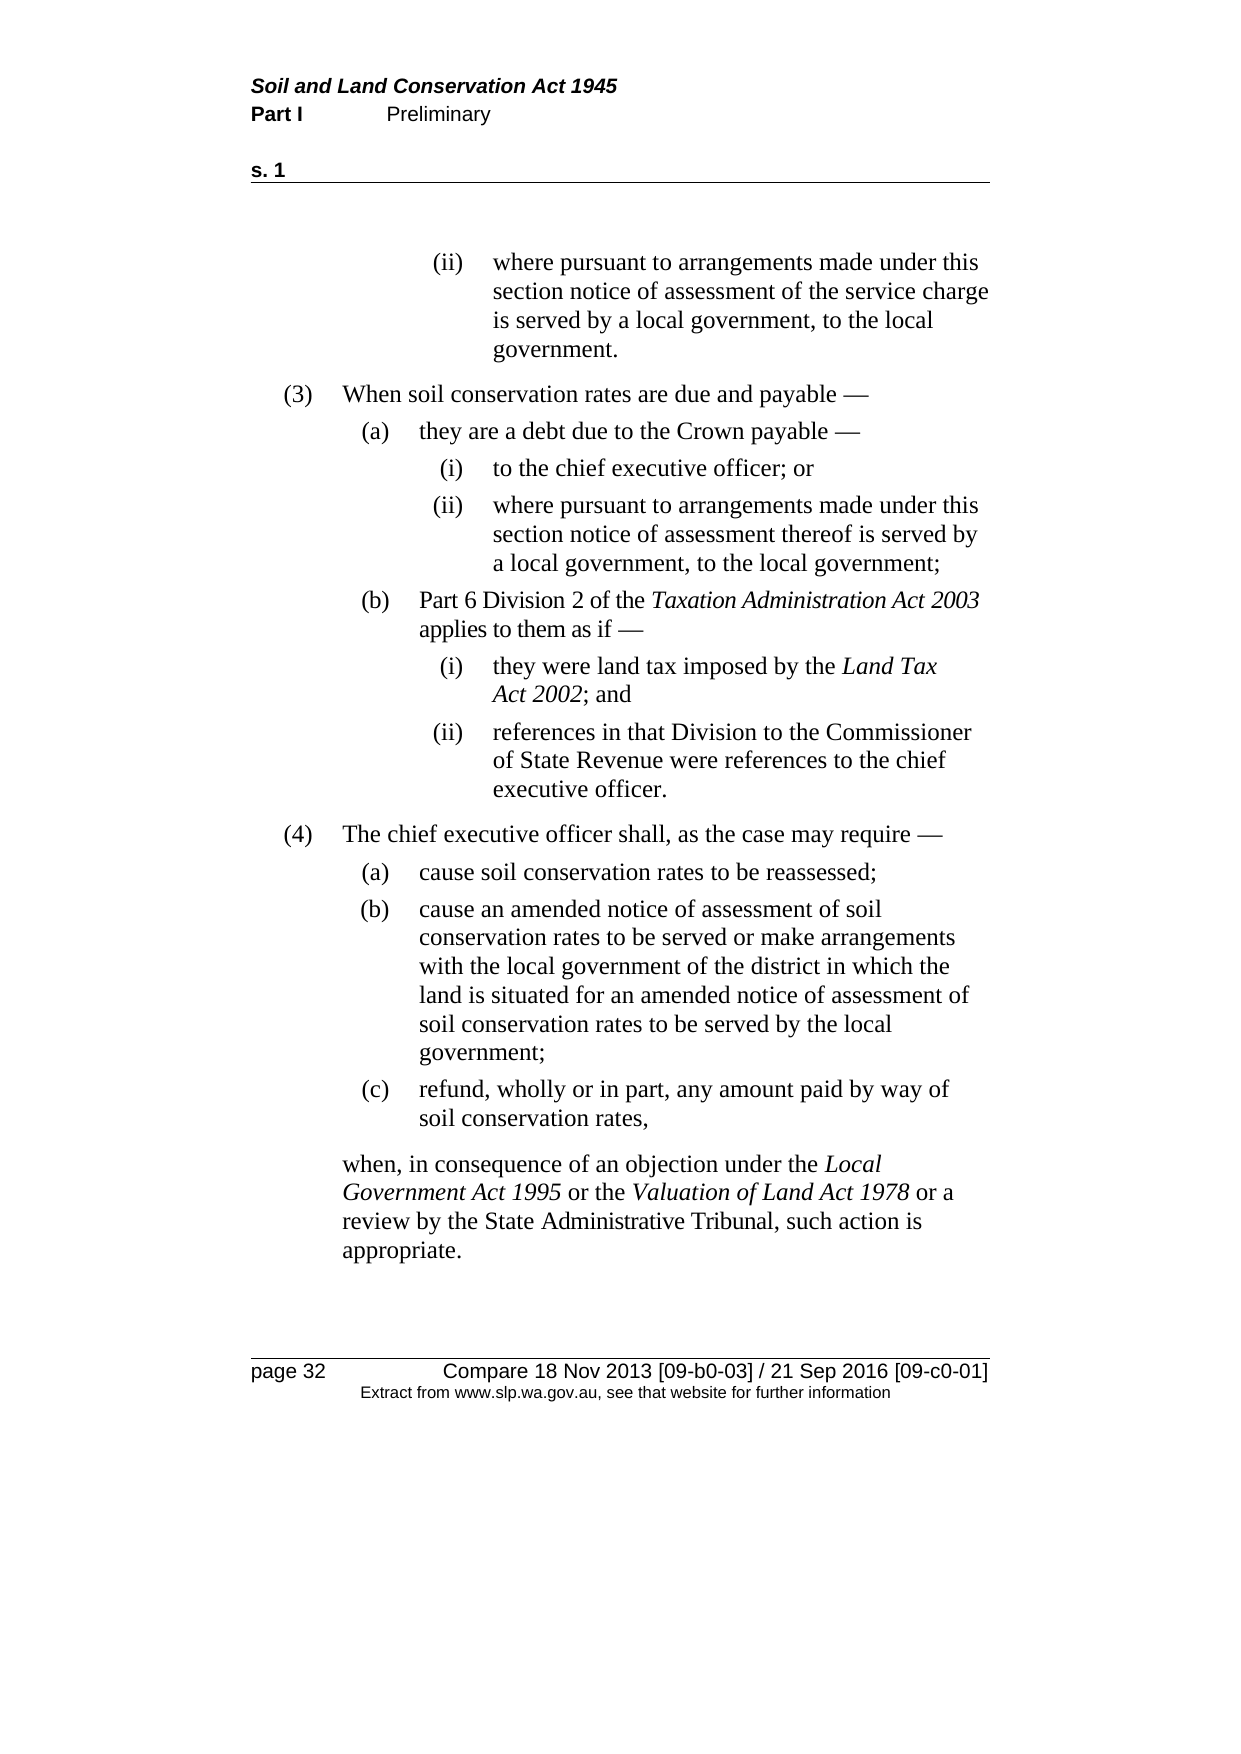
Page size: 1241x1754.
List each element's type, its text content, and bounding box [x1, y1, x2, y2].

text (ii) references in that Division to the Commissioner of State Revenue were references to the chief executive officer. [251, 717, 990, 803]
text (ii) where pursuant to arrangements made under this section notice of assessment of the service charge is served by a local government, to the local government. [251, 247, 990, 362]
text (b) Part 6 Division 2 of the Taxation Administration Act 2003 applies to them as if — [251, 585, 990, 642]
text (i) to the chief executive officer; or [251, 453, 990, 482]
text (b) cause an amended notice of assessment of soil conservation rates to be served or make arrangements with the local government of the district in which the land is situated for an amended notice of assessment of soil conservation rates to be served by the local government; [251, 894, 990, 1066]
text (i) they were land tax imposed by the Land Tax Act 2002; and [251, 651, 990, 708]
text (3) When soil conservation rates are due and payable — [251, 379, 990, 408]
text (ii) where pursuant to arrangements made under this section notice of assessment thereof is served by a local government, to the local government; [251, 490, 990, 577]
text (a) they are a debt due to the Crown payable — [251, 416, 990, 445]
text (4) The chief executive officer shall, as the case may require — [251, 819, 990, 848]
text (a) cause soil conservation rates to be reassessed; [251, 857, 990, 885]
text (c) refund, wholly or in part, any amount paid by way of soil conservation rates, [251, 1074, 990, 1132]
text when, in consequence of an objection under the Local Government Act 1995 or the Valuation of Land Act 1978 or a review by the State Administrative Tribunal, such action is appropriate. [251, 1149, 990, 1264]
